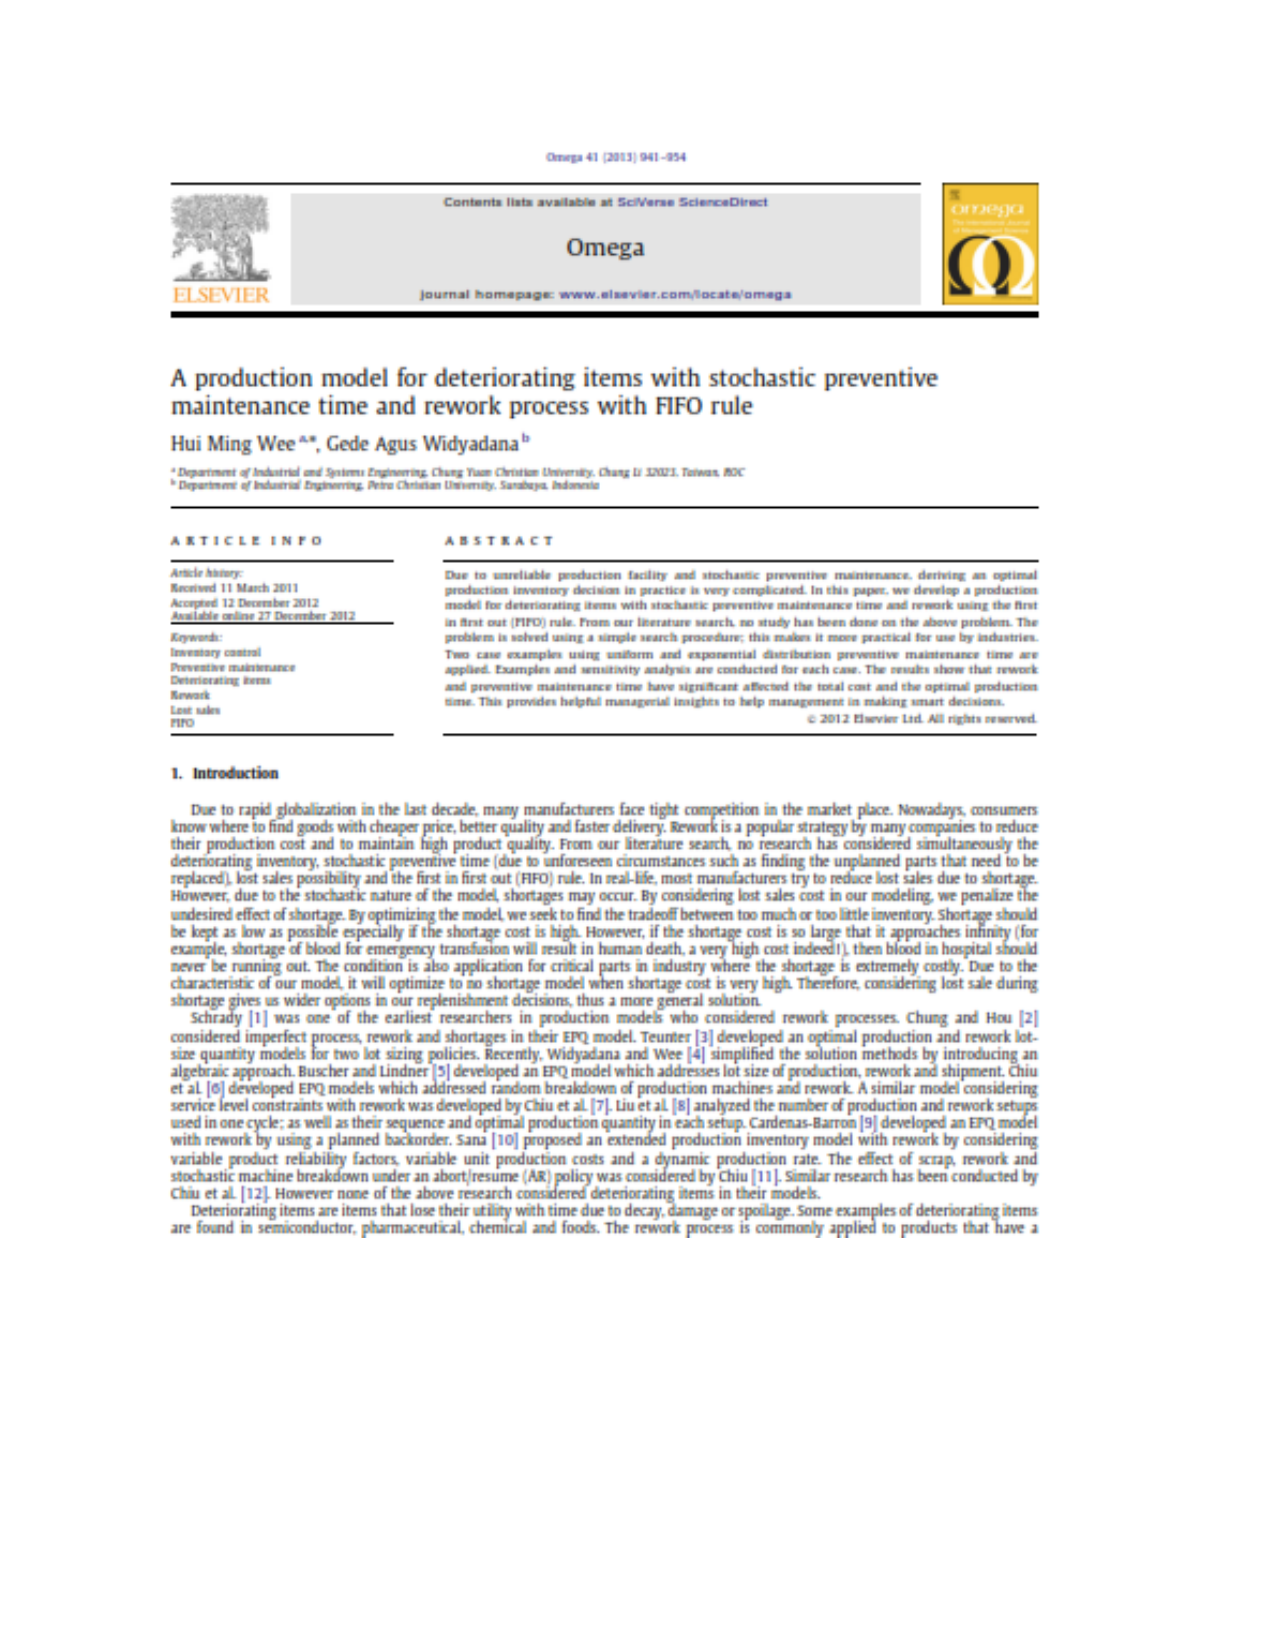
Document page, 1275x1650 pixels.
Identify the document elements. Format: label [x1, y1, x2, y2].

picture [150, 150, 1064, 1238]
